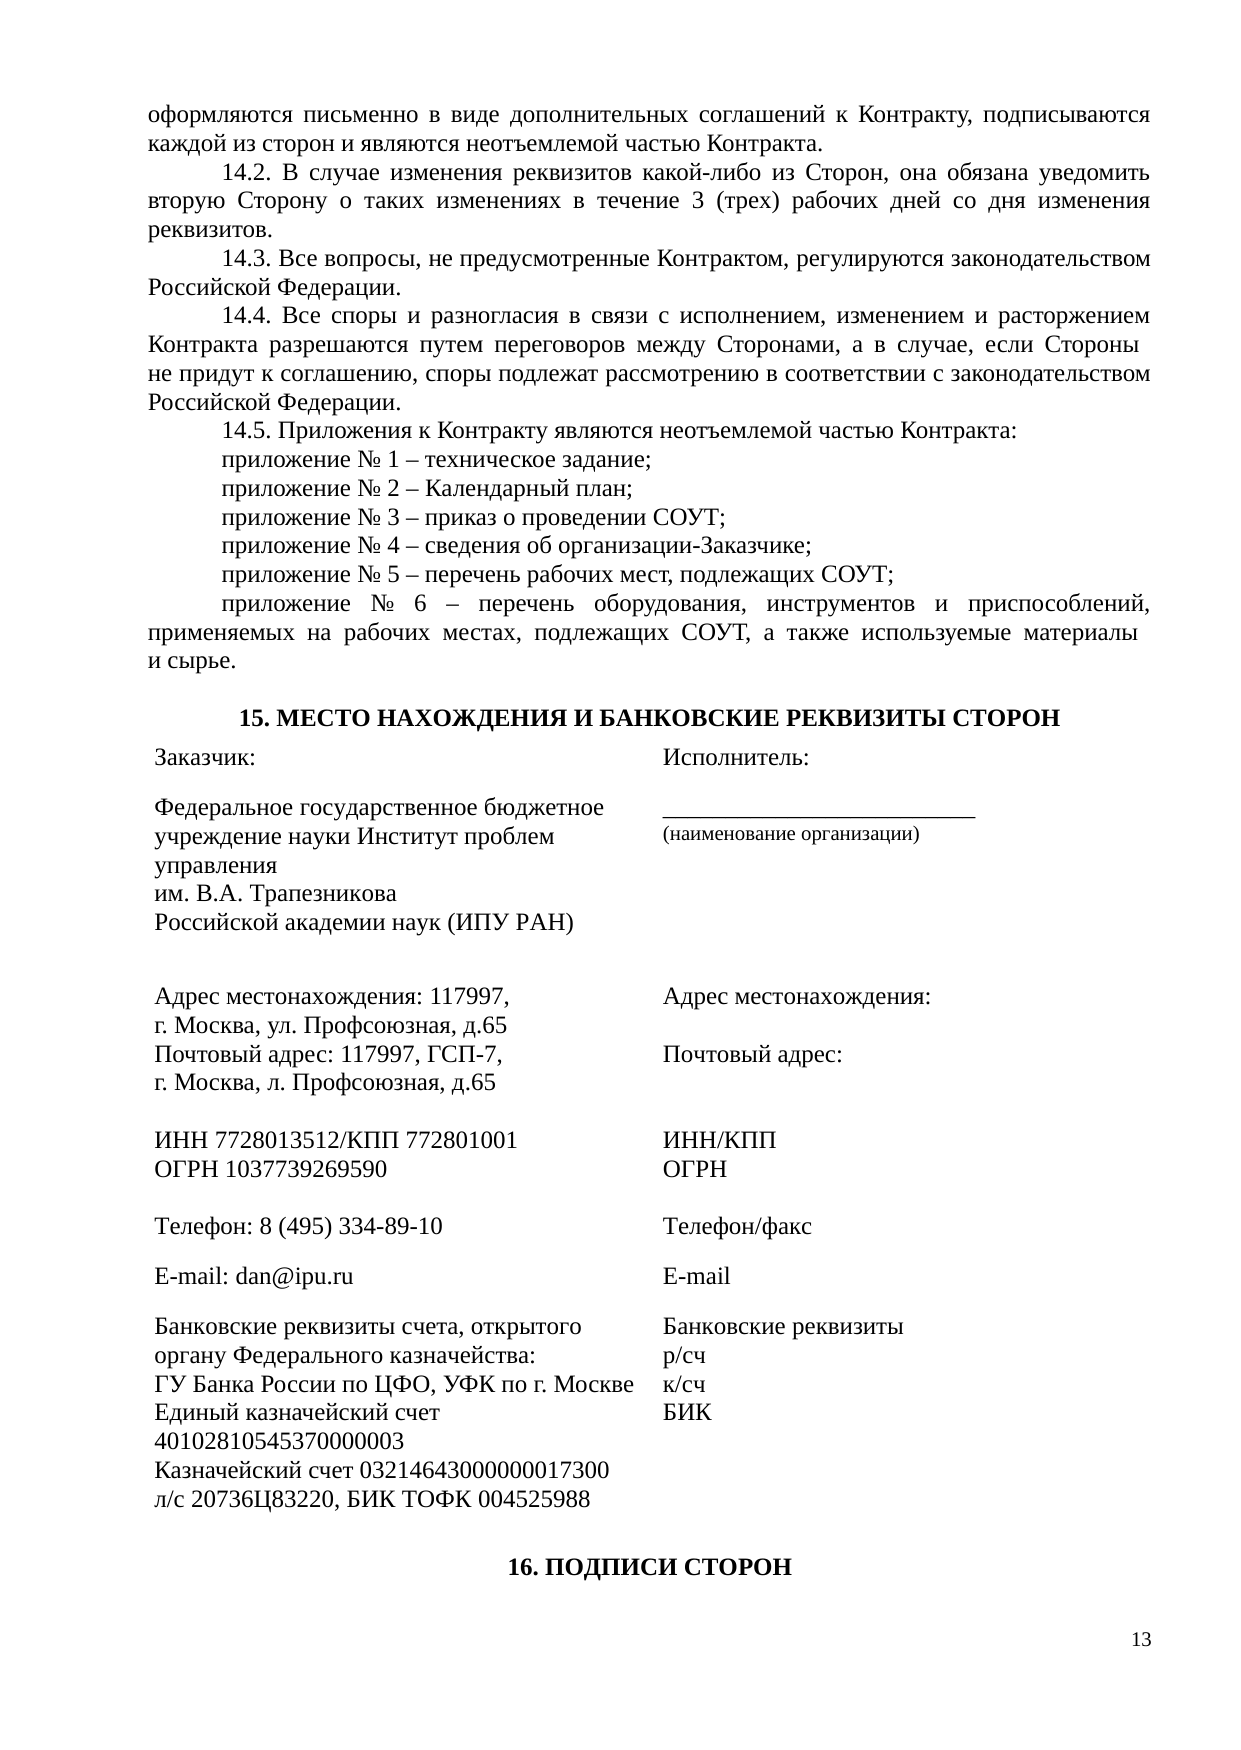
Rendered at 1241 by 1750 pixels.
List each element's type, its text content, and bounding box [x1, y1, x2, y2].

table_cell Адрес местонахождения: 117997, г. Москва, ул. Профсоюзная, д.65 Почтовый адрес: 117997, ГСП-7, г. Москва, л. Профсоюзная, д.65 ИНН 7728013512/КПП 772801001 ОГРН 1037739269590 Телефон: 8 (495) 334-89-10 [148, 971, 656, 1251]
table_cell Адрес местонахождения: Почтовый адрес: ИНН/КПП ОГРН Телефон/факс [656, 971, 1188, 1251]
text 15. МЕСТО НАХОЖДЕНИЯ И БАНКОВСКИЕ РЕКВИЗИТЫ СТОРОН [148, 703, 1152, 732]
text 14.5. Приложения к Контракту являются неотъемлемой частью Контракта: [148, 415, 1152, 444]
table_header Заказчик: [148, 732, 656, 782]
table_cell _________________________ (наименование организации) [656, 782, 1188, 971]
text приложение № 5 – перечень рабочих мест, подлежащих СОУТ; [148, 559, 1152, 588]
text 16. ПОДПИСИ СТОРОН [148, 1552, 1152, 1581]
text 14.3. Все вопросы, не предусмотренные Контрактом, регулируются законодательством Российской Федерации. [148, 243, 1152, 300]
text приложение № 6 – перечень оборудования, инструментов и приспособлений, применяемых на рабочих местах, подлежащих СОУТ, а также используемые материалы и сырье. [148, 588, 1152, 674]
text приложение № 4 – сведения об организации-Заказчике; [148, 530, 1152, 559]
table_cell E-mail: dan@ipu.ru [148, 1251, 656, 1301]
text приложение № 1 – техническое задание; [148, 444, 1152, 473]
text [148, 99, 1152, 157]
text 14.2. В случае изменения реквизитов какой-либо из Сторон, она обязана уведомить вторую Сторону о таких изменениях в течение 3 (трех) рабочих дней со дня изменения реквизитов. [148, 157, 1152, 243]
table_cell Банковские реквизиты р/сч к/сч БИК [656, 1301, 1188, 1523]
table_header Исполнитель: [656, 732, 1188, 782]
text 14.4. Все споры и разногласия в связи с исполнением, изменением и расторжением Контракта разрешаются путем переговоров между Сторонами, а в случае, если Стороны не придут к соглашению, споры подлежат рассмотрению в соответствии с законодательством Российской Федерации. [148, 300, 1152, 415]
table_cell Банковские реквизиты счета, открытого органу Федерального казначейства: ГУ Банка России по ЦФО, УФК по г. Москве Единый казначейский счет 40102810545370000003 Казначейский счет 03214643000000017300 л/с 20736Ц83220, БИК ТОФК 004525988 [148, 1301, 656, 1523]
table_cell E-mail [656, 1251, 1188, 1301]
table_cell Федеральное государственное бюджетное учреждение науки Институт проблем управления им. В.А. Трапезникова Российской академии наук (ИПУ РАН) [148, 782, 656, 971]
text приложение № 2 – Календарный план; [148, 473, 1152, 502]
text приложение № 3 – приказ о проведении СОУТ; [148, 502, 1152, 530]
